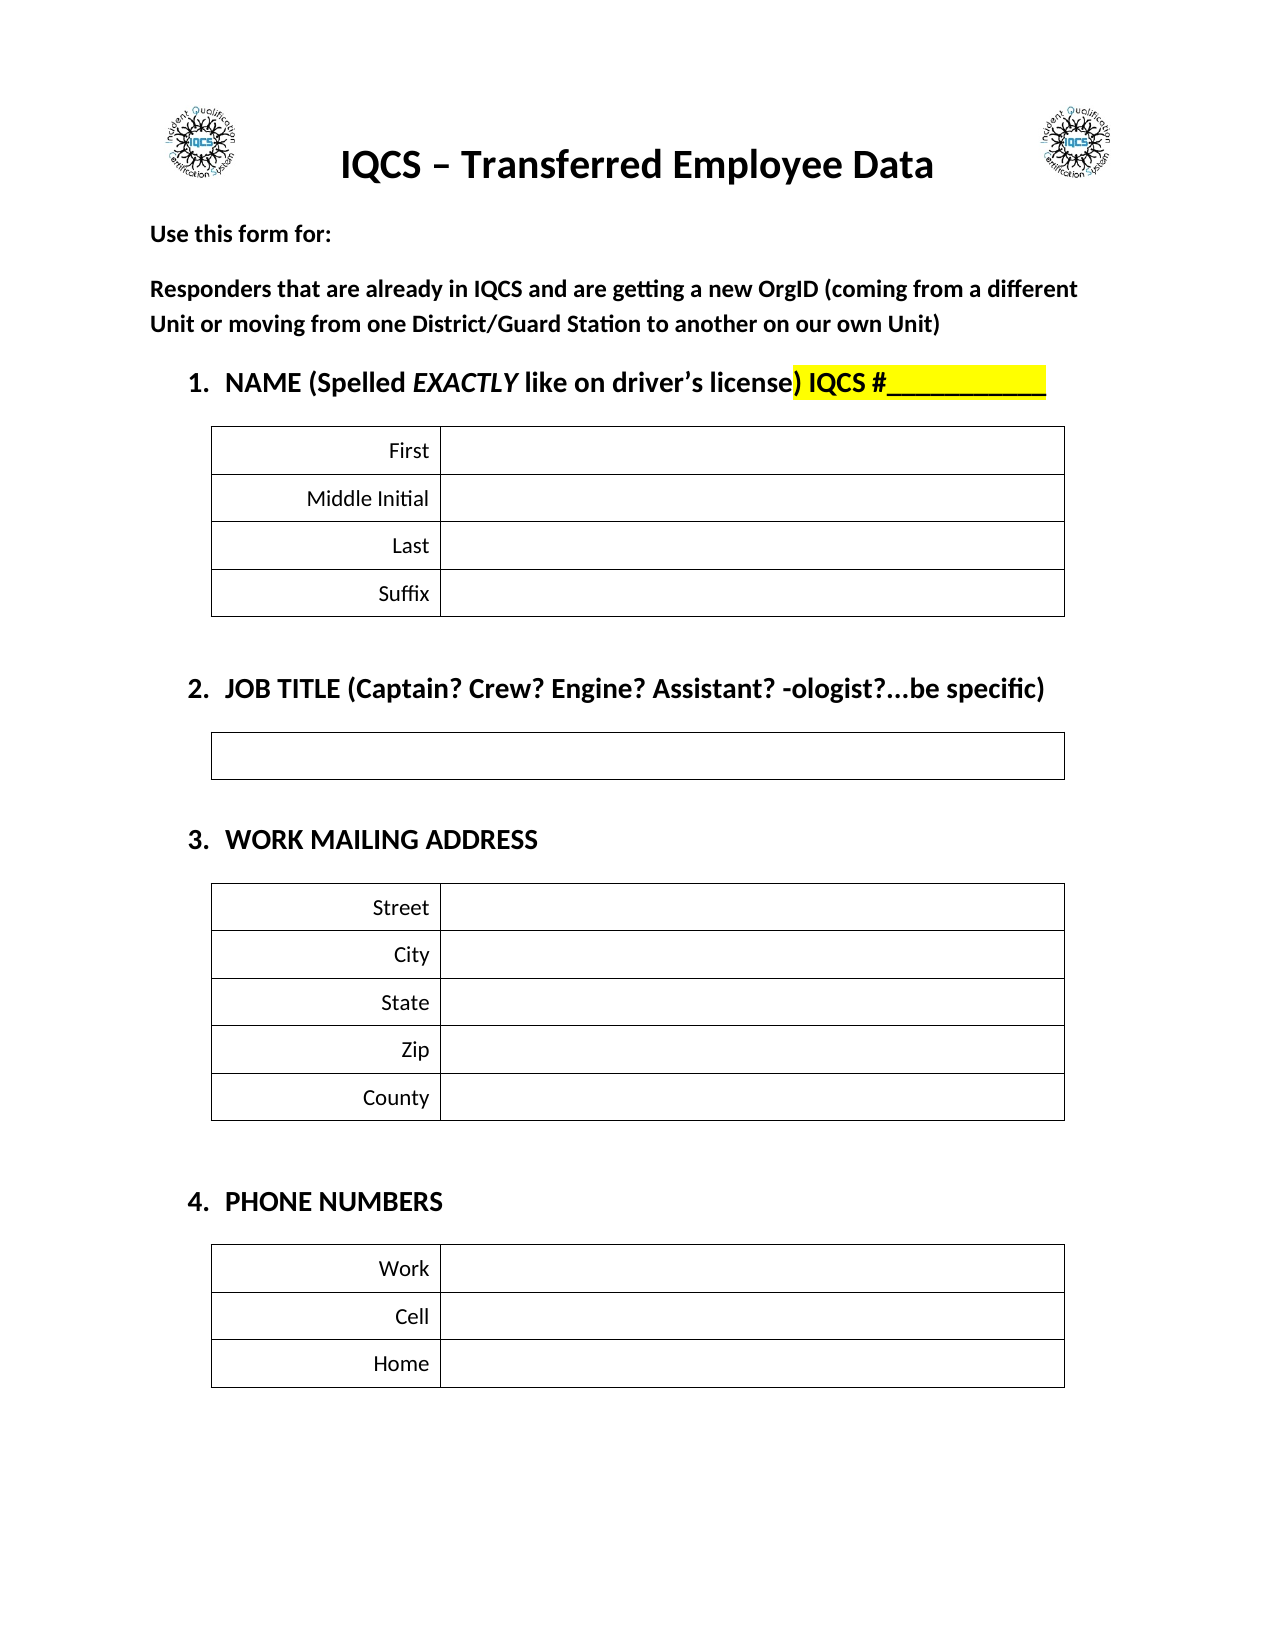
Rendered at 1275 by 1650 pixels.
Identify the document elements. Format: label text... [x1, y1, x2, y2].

table_cell City [212, 931, 440, 978]
table_header Street [212, 884, 440, 930]
table_cell Suffix [212, 570, 440, 616]
table_cell [441, 931, 1064, 978]
text Responders that are already in IQCS and are getting a new OrgID (coming from a different Unit or moving from one District/Guard Station to another on our own Unit) [150, 274, 1125, 339]
table_cell State [212, 979, 440, 1025]
table_cell County [212, 1074, 440, 1120]
text Use this form for: [150, 218, 1125, 248]
picture [1038, 105, 1112, 179]
table_cell [441, 1340, 1064, 1387]
text IQCS – Transferred Employee Data [150, 105, 1125, 189]
table_cell [441, 522, 1064, 568]
table_cell [441, 1293, 1064, 1339]
table_cell [441, 979, 1064, 1025]
table_header Work [212, 1245, 440, 1292]
table_cell [441, 570, 1064, 616]
list JOB TITLE (Captain? Crew? Engine? Assistant? -ologist?...be specific) [187, 670, 1125, 706]
list WORK MAILING ADDRESS [187, 821, 1125, 857]
table_cell Middle Initial [212, 475, 440, 521]
table_header [441, 427, 1064, 474]
list PHONE NUMBERS [187, 1183, 1125, 1218]
table_cell [441, 475, 1064, 521]
table_header First [212, 427, 440, 474]
table_cell [441, 1074, 1064, 1120]
table_cell [441, 1026, 1064, 1072]
table_header [441, 884, 1064, 930]
table_cell Home [212, 1340, 440, 1387]
table_cell Cell [212, 1293, 440, 1339]
table_header [212, 733, 1064, 779]
table_header [441, 1245, 1064, 1292]
table_cell Zip [212, 1026, 440, 1072]
list NAME (Spelled EXACTLY like on driver’s license) IQCS #___________ [187, 364, 1125, 400]
picture [163, 105, 237, 179]
table_cell Last [212, 522, 440, 568]
